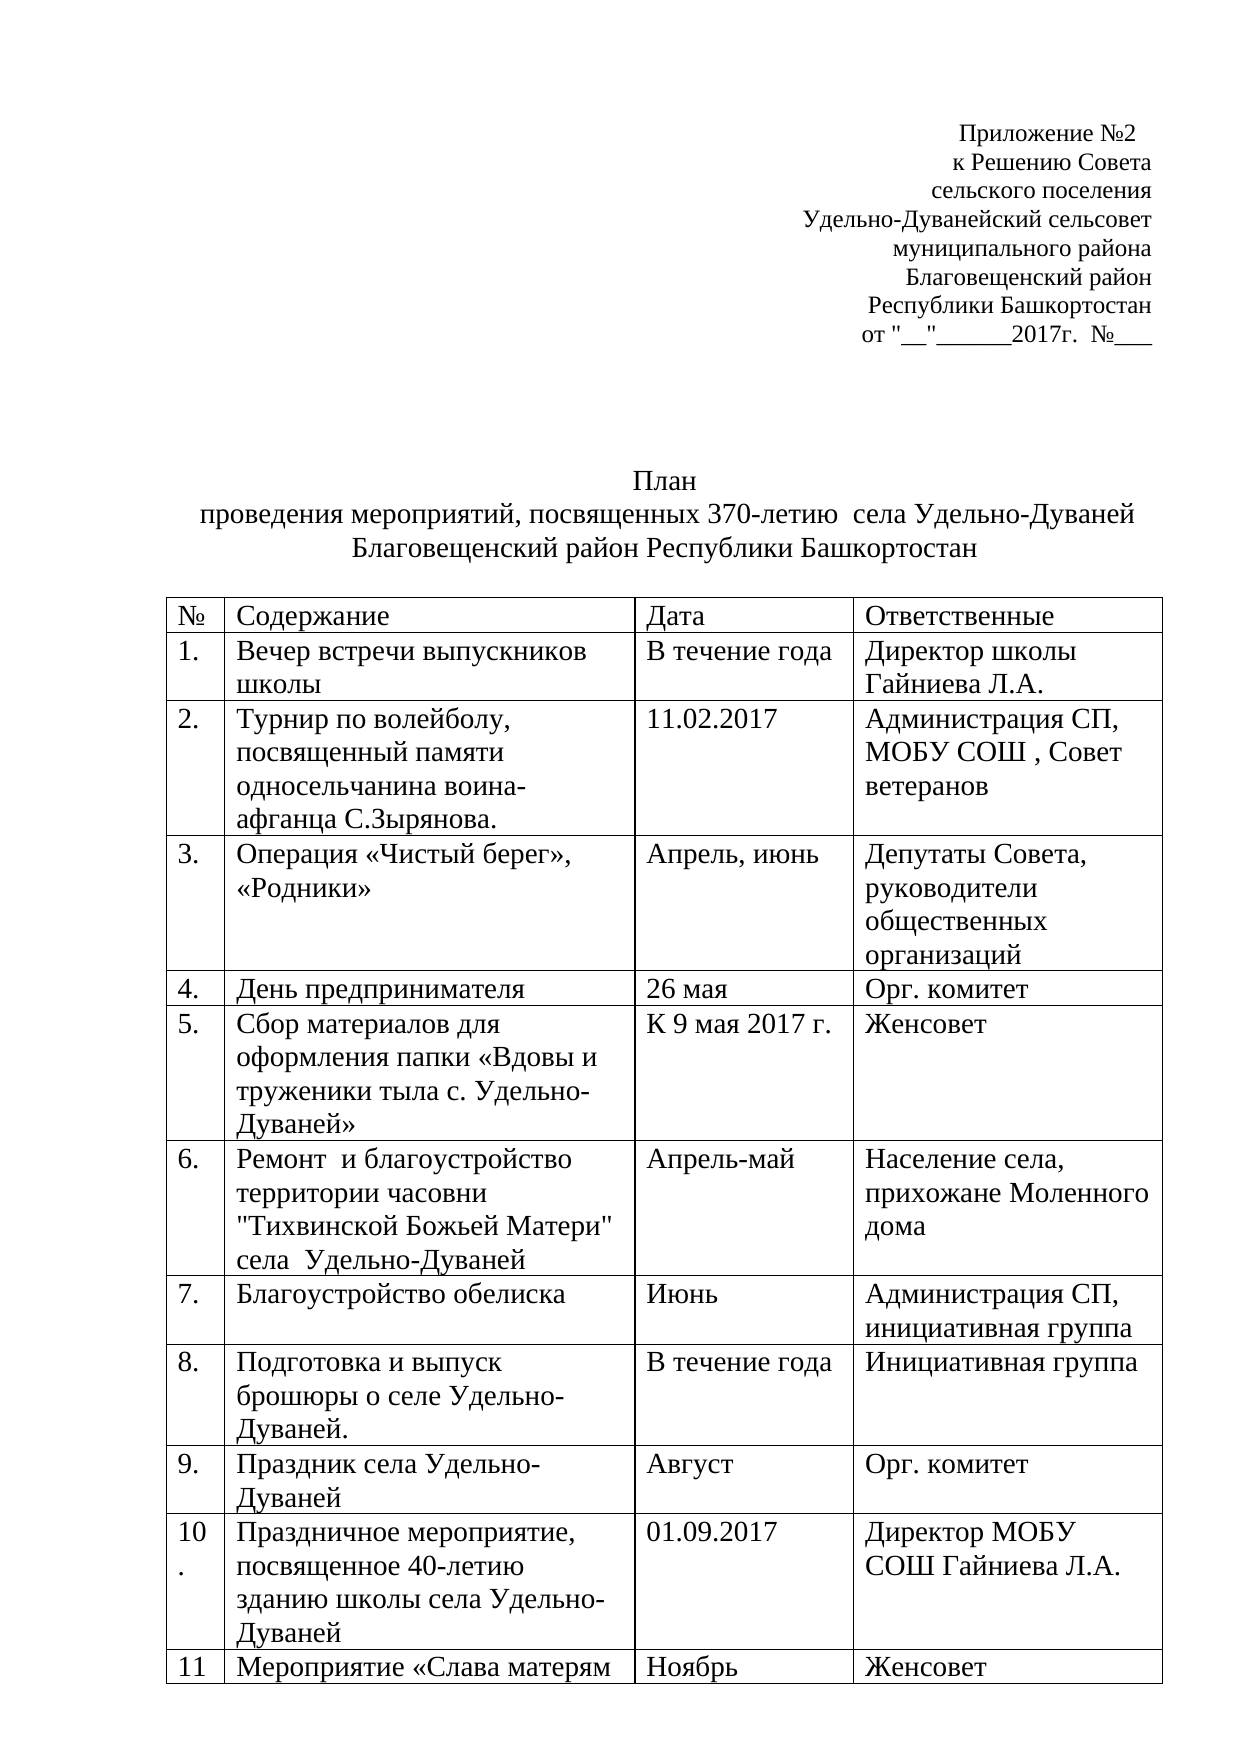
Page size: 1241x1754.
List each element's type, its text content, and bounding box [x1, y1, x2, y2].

table_header № [167, 598, 224, 632]
table_cell Праздник села Удельно-Дуваней [225, 1446, 634, 1513]
table_cell 10. [167, 1514, 224, 1648]
text проведения мероприятий, посвященных 370-летию села Удельно-Дуваней Благовещенский район Республики Башкортостан [177, 497, 1152, 564]
table_cell 01.09.2017 [636, 1514, 853, 1648]
text Удельно-Дуванейский сельсовет [177, 204, 1152, 233]
table_cell Орг. комитет [854, 971, 1162, 1005]
text Благовещенский район [177, 262, 1152, 291]
table_cell 3. [167, 836, 224, 970]
table_header Содержание [225, 598, 634, 632]
table_cell Операция «Чистый берег», «Родники» [225, 836, 634, 970]
table_cell 8. [167, 1345, 224, 1445]
table_cell 2. [167, 701, 224, 835]
table_cell 11. [167, 1650, 224, 1683]
text к Решению Совета [177, 147, 1152, 176]
table_cell Благоустройство обелиска [225, 1276, 634, 1343]
table_header Ответственные [854, 598, 1162, 632]
table_cell Вечер встречи выпускников школы [225, 633, 634, 700]
table_cell Инициативная группа [854, 1345, 1162, 1445]
table_cell Август [636, 1446, 853, 1513]
table_cell Сбор материалов для оформления папки «Вдовы и труженики тыла с. Удельно-Дуваней» [225, 1006, 634, 1140]
table_cell Директор МОБУ СОШ Гайниева Л.А. [854, 1514, 1162, 1648]
table_cell Июнь [636, 1276, 853, 1343]
table_cell Женсовет [854, 1650, 1162, 1683]
text от "__"______2017г. №___ [177, 319, 1152, 348]
table_cell В течение года [636, 633, 853, 700]
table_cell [225, 1650, 634, 1683]
text Республики Башкортостан [177, 291, 1152, 319]
table_cell Апрель, июнь [636, 836, 853, 970]
table_cell 26 мая [636, 971, 853, 1005]
table_cell Администрация СП, инициативная группа [854, 1276, 1162, 1343]
table_header Дата [636, 598, 853, 632]
table_cell Подготовка и выпуск брошюры о селе Удельно-Дуваней. [225, 1345, 634, 1445]
table_cell К 9 мая . [636, 1006, 853, 1140]
table_cell Ремонт и благоустройство территории часовни "Тихвинской Божьей Матери" села Удельно-Дуваней [225, 1141, 634, 1275]
table_cell Директор школы Гайниева Л.А. [854, 633, 1162, 700]
table_cell Администрация СП, МОБУ СОШ , Совет ветеранов [854, 701, 1162, 835]
table_cell 6. [167, 1141, 224, 1275]
table_cell Депутаты Совета, руководители общественных организаций [854, 836, 1162, 970]
text Приложение №2 [177, 118, 1152, 147]
table_cell Орг. комитет [854, 1446, 1162, 1513]
table_cell В течение года [636, 1345, 853, 1445]
text сельского поселения [177, 176, 1152, 204]
table_cell Население села, прихожане Моленного дома [854, 1141, 1162, 1275]
table_cell 9. [167, 1446, 224, 1513]
table_cell Ноябрь [636, 1650, 853, 1683]
text муниципального района [177, 233, 1152, 262]
table_cell 7. [167, 1276, 224, 1343]
table_cell Праздничное мероприятие, посвященное 40-летию зданию школы села Удельно-Дуваней [225, 1514, 634, 1648]
table_cell Турнир по волейболу, посвященный памяти односельчанина воина-афганца С.Зырянова. [225, 701, 634, 835]
table_cell 4. [167, 971, 224, 1005]
table_cell 5. [167, 1006, 224, 1140]
table_cell Женсовет [854, 1006, 1162, 1140]
table_cell 1. [167, 633, 224, 700]
text План [177, 463, 1152, 497]
table_cell 11.02.2017 [636, 701, 853, 835]
table_cell День предпринимателя [225, 971, 634, 1005]
table_cell Апрель-май [636, 1141, 853, 1275]
